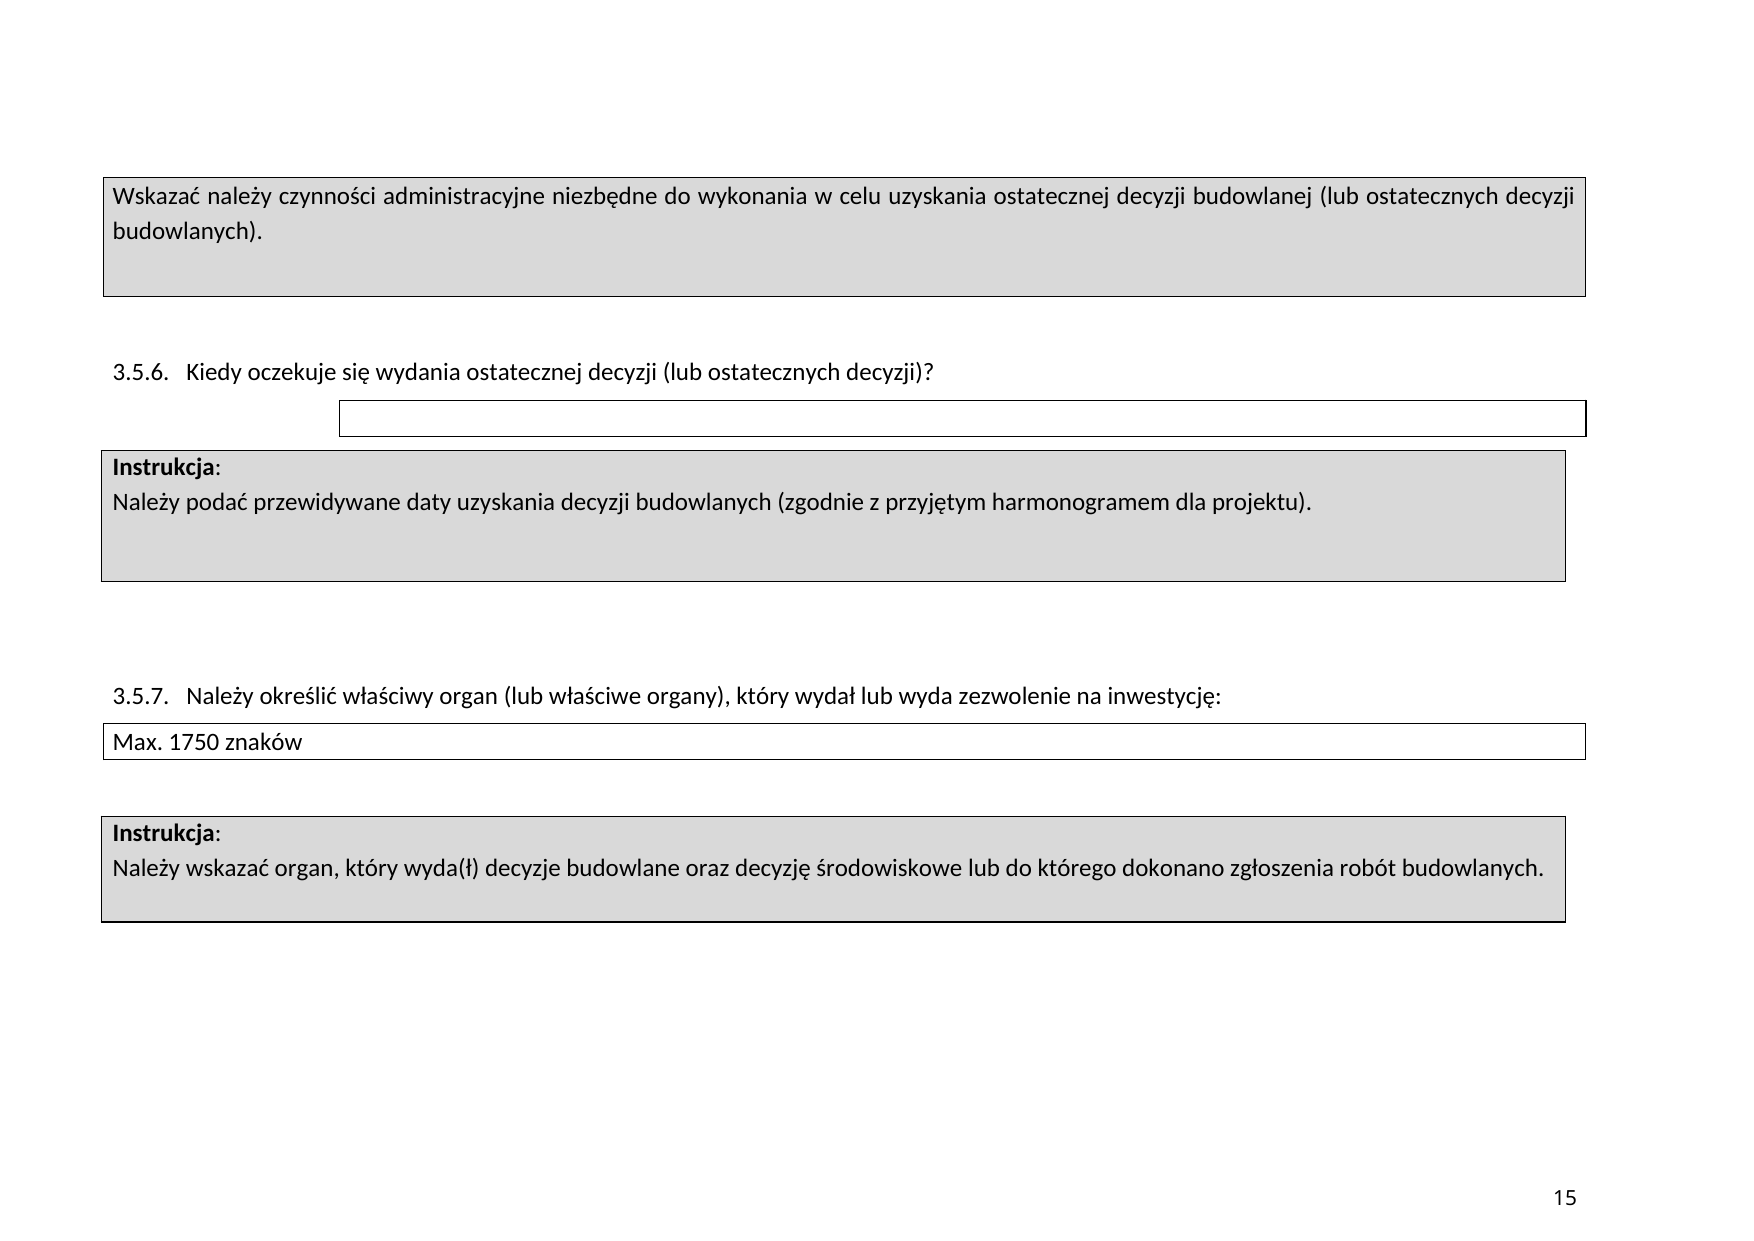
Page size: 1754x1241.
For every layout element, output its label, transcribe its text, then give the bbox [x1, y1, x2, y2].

table_header Instrukcja: Należy podać przewidywane daty uzyskania decyzji budowlanych (zgodnie z przyjętym harmonogramem dla projektu). [102, 451, 1565, 581]
table_header Instrukcja: Należy wskazać organ, który wyda(ł) decyzje budowlane oraz decyzję środowiskowe lub do którego dokonano zgłoszenia robót budowlanych. [102, 817, 1565, 921]
text 3.5.7. Należy określić właściwy organ (lub właściwe organy), który wydał lub wyda zezwolenie na inwestycję: [112, 680, 1577, 711]
text 3.5.6. Kiedy oczekuje się wydania ostatecznej decyzji (lub ostatecznych decyzji)? [112, 357, 1577, 387]
text Wskazać należy czynności administracyjne niezbędne do wykonania w celu uzyskania ostatecznej decyzji budowlanej (lub ostatecznych decyzji budowlanych). [104, 178, 1585, 246]
text Max. 1750 znaków [104, 724, 1585, 759]
